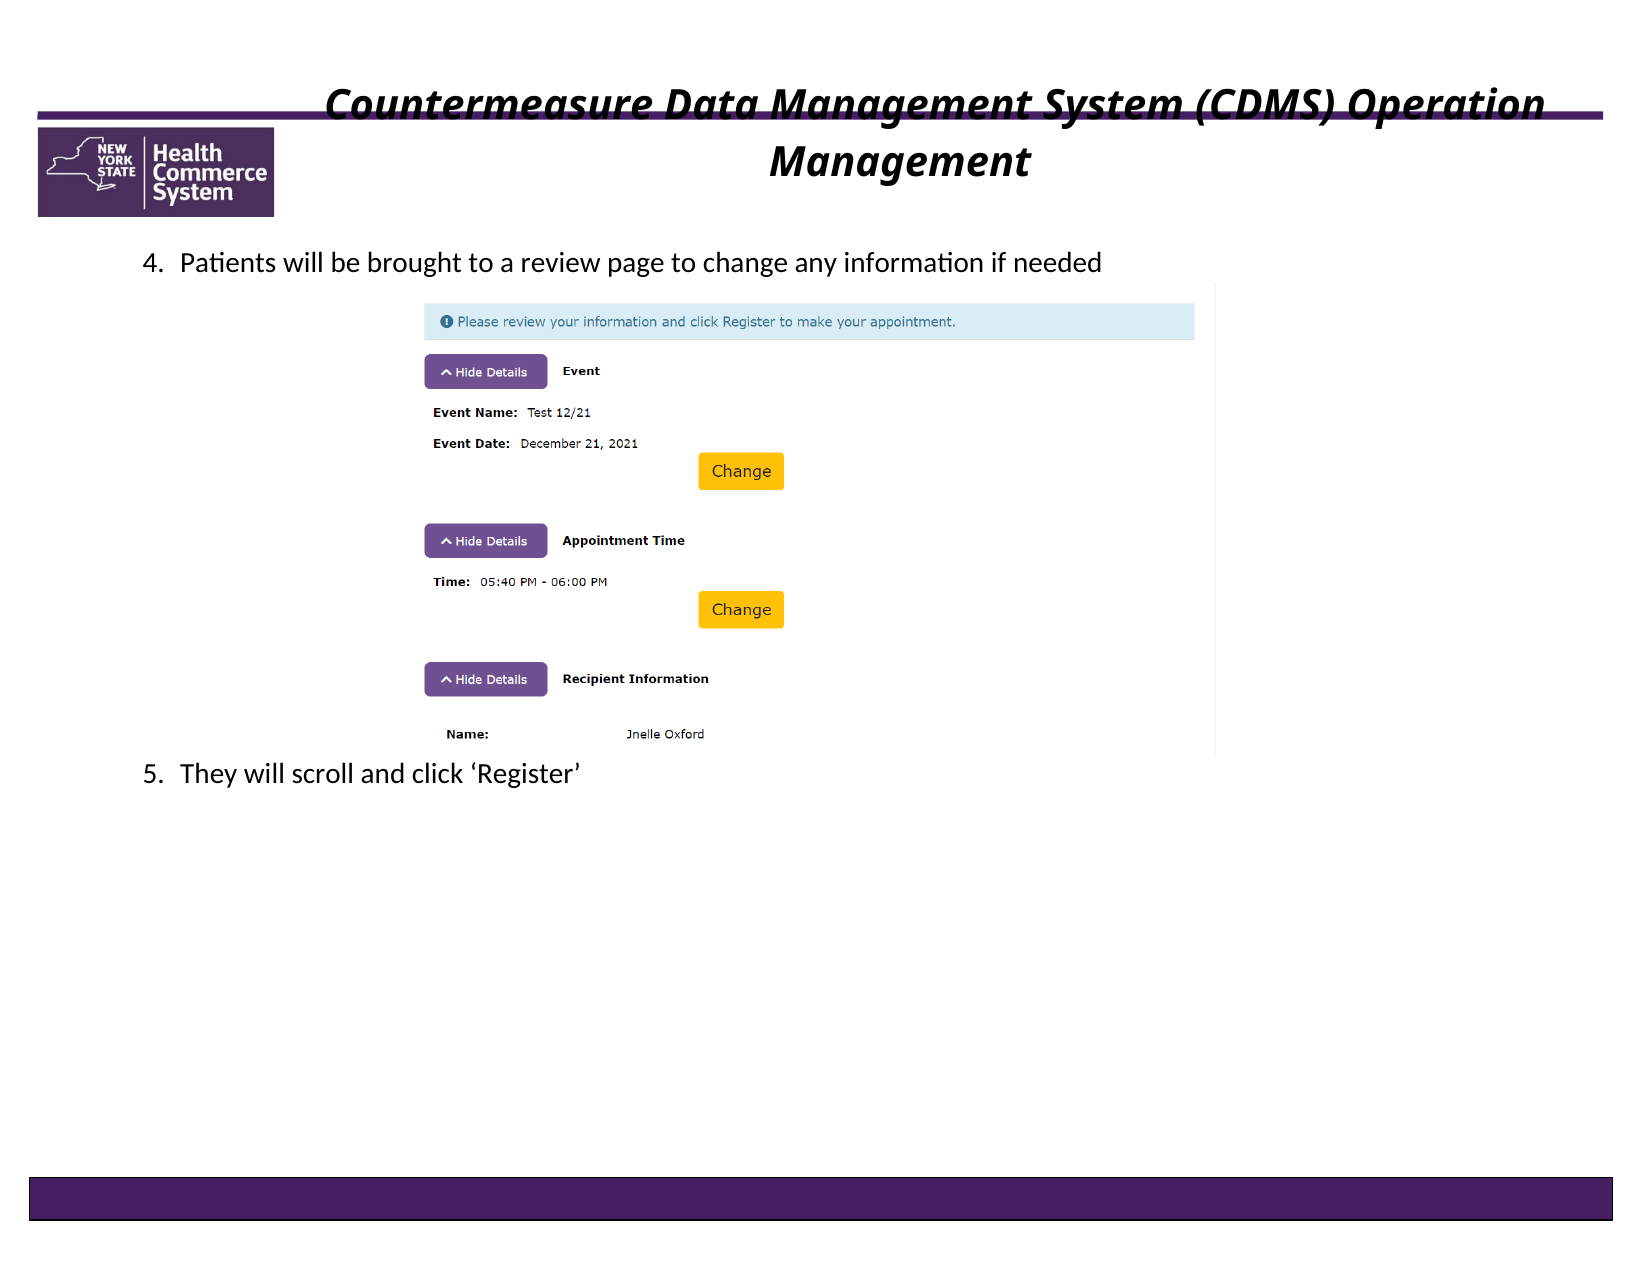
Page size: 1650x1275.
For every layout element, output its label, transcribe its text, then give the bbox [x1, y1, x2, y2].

picture [405, 283, 1283, 756]
picture [37, 127, 275, 217]
list Patients will be brought to a review page to change any information if needed [142, 244, 1545, 280]
list They will scroll and click ‘Register’ [142, 755, 1545, 791]
